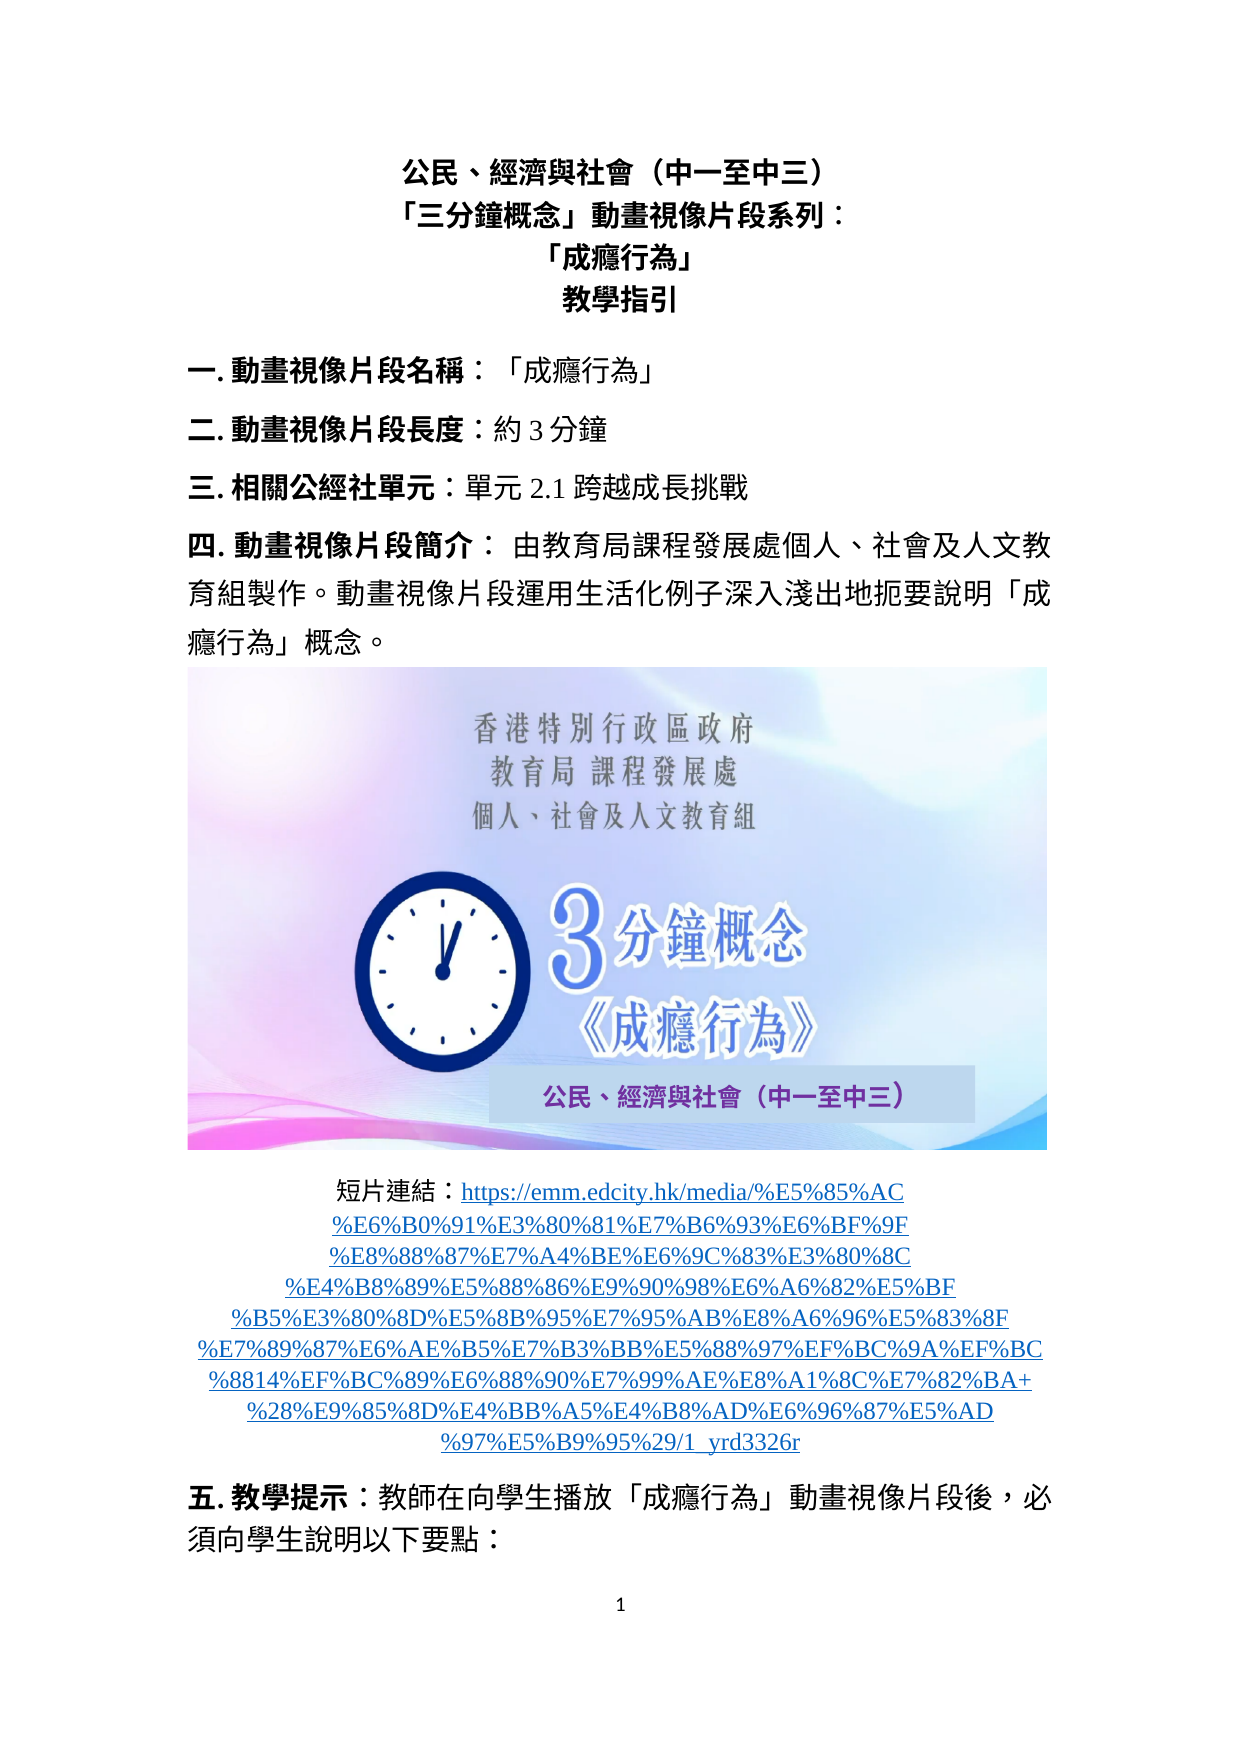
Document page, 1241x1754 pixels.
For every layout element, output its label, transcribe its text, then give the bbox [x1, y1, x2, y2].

text 四. 動畫視像片段簡介： 由教育局課程發展處個人、社會及人文教育組製作。動畫視像片段運用生活化例子深入淺出地扼要說明「成癮行為」概念。 [187, 522, 1053, 662]
text 五. 教學提示：教師在向學生播放「成癮行為」動畫視像片段後，必須向學生說明以下要點： [187, 1475, 1053, 1559]
text 公民、經濟與社會（中一至中三） [187, 150, 1053, 192]
text 三. 相關公經社單元：單元 2.1 跨越成長挑戰 [187, 464, 1053, 506]
text 「成癮行為」 [187, 234, 1053, 277]
picture [187, 667, 1047, 1150]
text 「三分鐘概念」動畫視像片段系列： [187, 192, 1053, 234]
text 二. 動畫視像片段長度：約3分鐘 [187, 406, 1053, 448]
text 一. 動畫視像片段名稱：「成癮行為」 [187, 348, 1053, 390]
text 教學指引 [187, 277, 1053, 319]
text 短片連結：https://emm.edcity.hk/media/%E5%85%AC%E6%B0%91%E3%80%81%E7%B6%93%E6%BF%9F%E8%88%87%E7%A4%BE%E6%9C%83%E3%80%8C%E4%B8%89%E5%88%86%E9%90%98%E6%A6%82%E5%BF%B5%E3%80%8D%E5%8B%95%E7%95%AB%E8%A6%96%E5%83%8F%E7%89%87%E6%AE%B5%E7%B3%BB%E5%88%97%EF%BC%9A%EF%BC%8814%EF%BC%89%E6%88%90%E7%99%AE%E8%A1%8C%E7%82%BA+%28%E9%85%8D%E4%BB%A5%E4%B8%AD%E6%96%87%E5%AD%97%E5%B9%95%29/1_yrd3326r [187, 1171, 1053, 1456]
